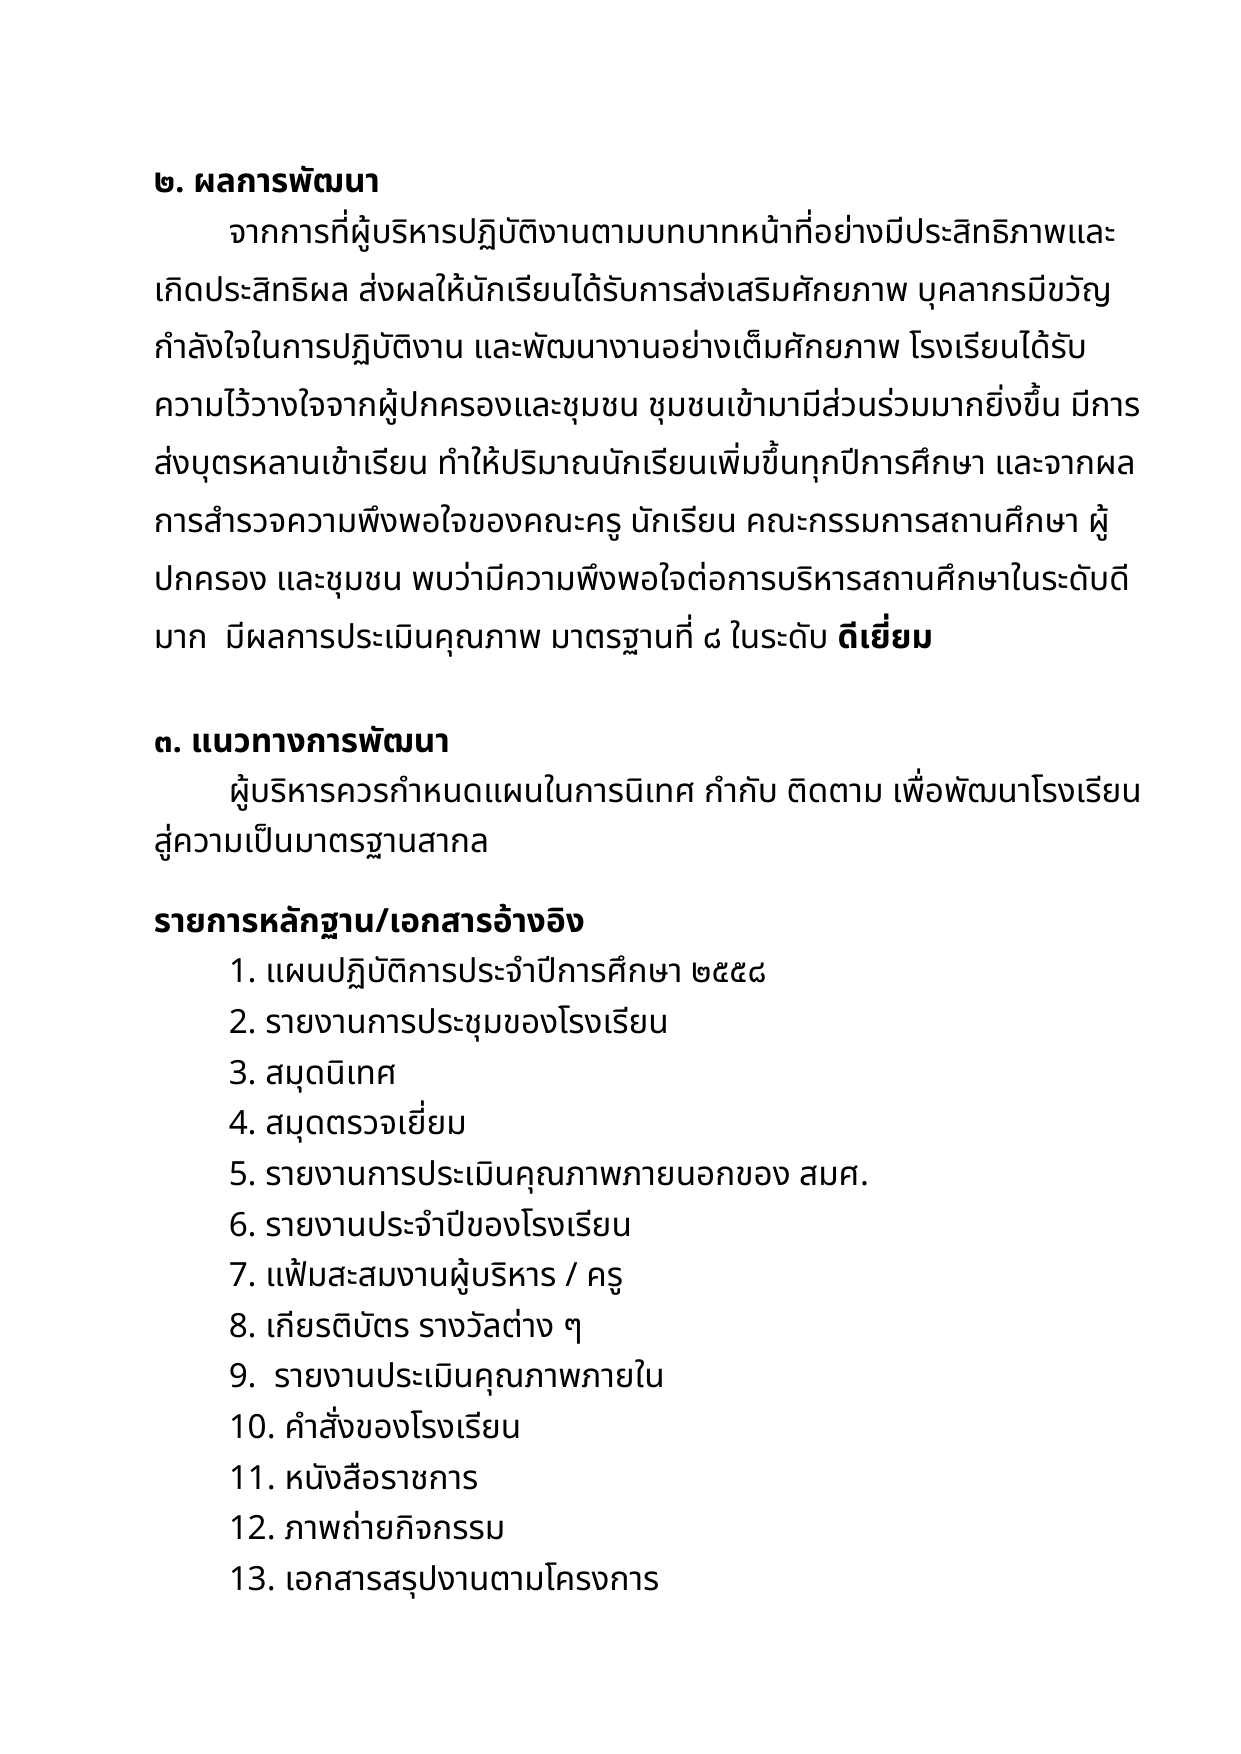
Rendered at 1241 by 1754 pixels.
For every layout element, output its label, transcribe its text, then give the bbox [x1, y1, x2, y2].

text จากการที่ผู้บริหารปฏิบัติงานตามบทบาทหน้าที่อย่างมีประสิทธิภาพและเกิดประสิทธิผล ส่งผลให้นักเรียนได้รับการส่งเสริมศักยภาพ บุคลากรมีขวัญกำลังใจในการปฏิบัติงาน และพัฒนางานอย่างเต็มศักยภาพ โรงเรียนได้รับความไว้วางใจจากผู้ปกครองและชุมชน ชุมชนเข้ามามีส่วนร่วมมากยิ่งขึ้น มีการส่งบุตรหลานเข้าเรียน ทำให้ปริมาณนักเรียนเพิ่มขึ้นทุกปีการศึกษา และจากผลการสำรวจความพึงพอใจของคณะครู นักเรียน คณะกรรมการสถานศึกษา ผู้ปกครอง และชุมชน พบว่ามีความพึงพอใจต่อการบริหารสถานศึกษาในระดับดีมาก มีผลการประเมินคุณภาพ มาตรฐานที่ ๘ ในระดับ ดีเยี่ยม [153, 208, 1146, 663]
text 6. รายงานประจำปีของโรงเรียน [153, 1200, 1146, 1251]
text 2. รายงานการประชุมของโรงเรียน [153, 998, 1146, 1048]
text 13. เอกสารสรุปงานตามโครงการ [153, 1555, 1146, 1605]
text 1. แผนปฏิบัติการประจำปีการศึกษา ๒๕๕๘ [153, 947, 1146, 998]
text 11. หนังสือราชการ [153, 1453, 1146, 1504]
text 7. แฟ้มสะสมงานผู้บริหาร / ครู [153, 1251, 1146, 1302]
text ผู้บริหารควรกำหนดแผนในการนิเทศ กำกับ ติดตาม เพื่อพัฒนาโรงเรียนสู่ความเป็นมาตรฐานสากล [153, 767, 1146, 868]
text ๓. แนวทางการพัฒนา [153, 716, 1146, 767]
text ๒. ผลการพัฒนา [153, 157, 1146, 208]
text 5. รายงานการประเมินคุณภาพภายนอกของ สมศ. [153, 1150, 1146, 1200]
text 3. สมุดนิเทศ [153, 1048, 1146, 1099]
text 9. รายงานประเมินคุณภาพภายใน [153, 1352, 1146, 1403]
text 10. คำสั่งของโรงเรียน [153, 1403, 1146, 1453]
text 8. เกียรติบัตร รางวัลต่าง ๆ [153, 1302, 1146, 1352]
text รายการหลักฐาน/เอกสารอ้างอิง [153, 897, 1146, 947]
text 12. ภาพถ่ายกิจกรรม [153, 1504, 1146, 1555]
text 4. สมุดตรวจเยี่ยม [153, 1099, 1146, 1150]
